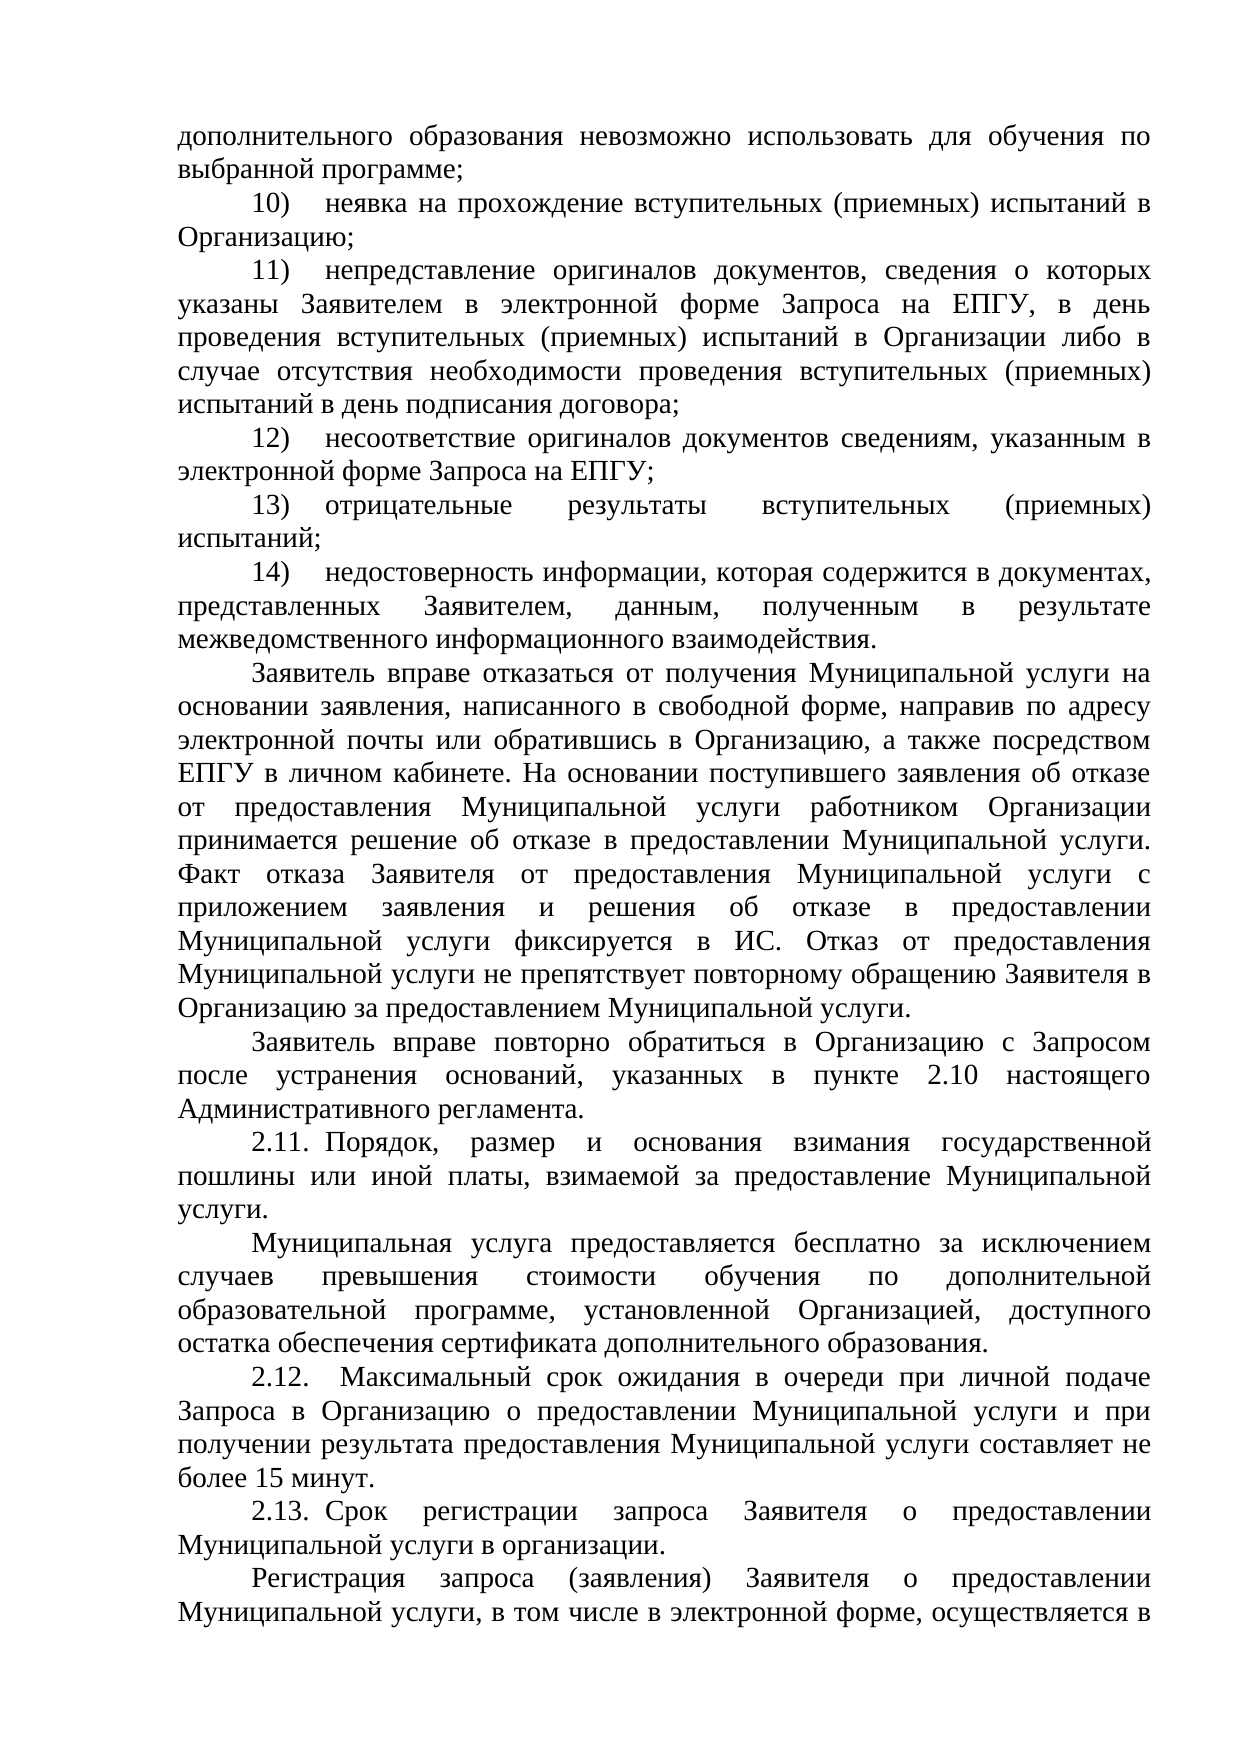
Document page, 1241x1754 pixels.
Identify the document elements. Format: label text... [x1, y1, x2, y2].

list неявка на прохождение вступительных (приемных) испытаний в Организацию; [177, 185, 1152, 252]
list отрицательные результаты вступительных (приемных) испытаний; [177, 487, 1152, 554]
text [177, 1560, 1152, 1627]
text Муниципальная услуга предоставляется бесплатно за исключением случаев превышения стоимости обучения по дополнительной образовательной программе, установленной Организацией, доступного остатка обеспечения сертификата дополнительного образования. [177, 1225, 1152, 1359]
list непредставление оригиналов документов, сведения о которых указаны Заявителем в электронной форме Запроса на ЕПГУ, в день проведения вступительных (приемных) испытаний в Организации либо в случае отсутствия необходимости проведения вступительных (приемных) испытаний в день подписания договора; [177, 252, 1152, 420]
text Заявитель вправе отказаться от получения Муниципальной услуги на основании заявления, написанного в свободной форме, направив по адресу электронной почты или обратившись в Организацию, а также посредством ЕПГУ в личном кабинете. На основании поступившего заявления об отказе от предоставления Муниципальной услуги работником Организации принимается решение об отказе в предоставлении Муниципальной услуги. Факт отказа Заявителя от предоставления Муниципальной услуги с приложением заявления и решения об отказе в предоставлении Муниципальной услуги фиксируется в ИС. Отказ от предоставления Муниципальной услуги не препятствует повторному обращению Заявителя в Организацию за предоставлением Муниципальной услуги. [177, 655, 1152, 1024]
list несоответствие оригиналов документов сведениям, указанным в электронной форме Запроса на ЕПГУ; [177, 420, 1152, 487]
list Порядок, размер и основания взимания государственной пошлины или иной платы, взимаемой за предоставление Муниципальной услуги. [177, 1124, 1152, 1225]
list недостоверность информации, которая содержится в документах, представленных Заявителем, данным, полученным в результате межведомственного информационного взаимодействия. [177, 554, 1152, 655]
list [177, 118, 1152, 185]
text Заявитель вправе повторно обратиться в Организацию с Запросом после устранения оснований, указанных в пункте 2.10 настоящего Административного регламента. [177, 1024, 1152, 1124]
list Максимальный срок ожидания в очереди при личной подаче Запроса в Организацию о предоставлении Муниципальной услуги и при получении результата предоставления Муниципальной услуги составляет не более 15 минут. [177, 1359, 1152, 1493]
list Срок регистрации запроса Заявителя о предоставлении Муниципальной услуги в организации. [177, 1493, 1152, 1560]
